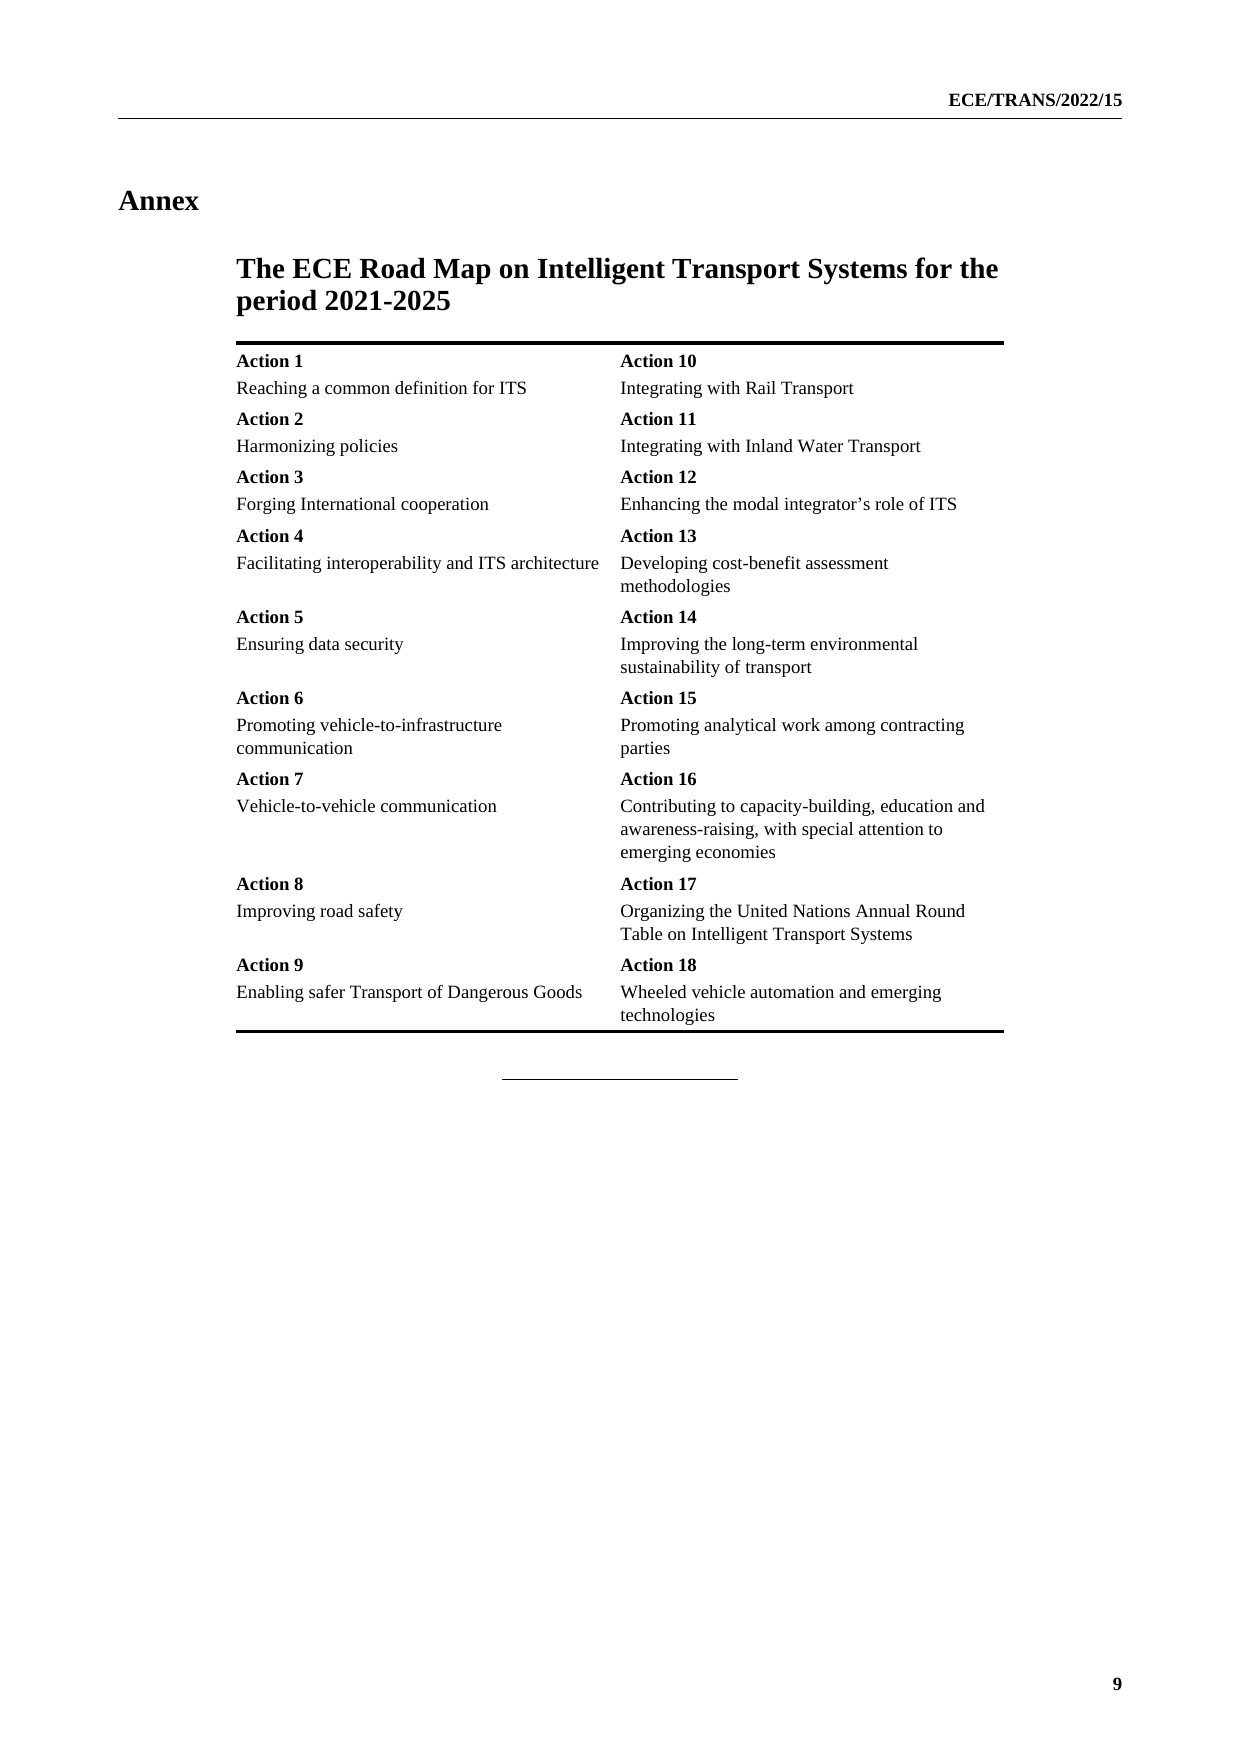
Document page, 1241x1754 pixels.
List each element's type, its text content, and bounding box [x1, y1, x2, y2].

table_cell Action 9 Enabling safer Transport of Dangerous Goods [236, 949, 620, 1030]
text The ECE Road Map on Intelligent Transport Systems for the period 2021-2025 [118, 254, 1004, 316]
table_cell Action 18 Wheeled vehicle automation and emerging technologies [620, 949, 1004, 1030]
table_cell Action 13 Developing cost-benefit assessment methodologies [620, 520, 1004, 601]
text Annex [118, 185, 1004, 216]
table_cell Action 7 Vehicle-to-vehicle communication [236, 763, 620, 867]
table_cell Action 11 Integrating with Inland Water Transport [620, 403, 1004, 461]
table_cell Action 12 Enhancing the modal integrator’s role of ITS [620, 461, 1004, 519]
table_cell Action 8 Improving road safety [236, 868, 620, 949]
table_header Action 10 Integrating with Rail Transport [620, 345, 1004, 403]
table_cell Action 17 Organizing the United Nations Annual Round Table on Intelligent Transport Systems [620, 868, 1004, 949]
table_cell Action 5 Ensuring data security [236, 601, 620, 682]
table_cell Action 6 Promoting vehicle-to-infrastructure communication [236, 682, 620, 763]
table_cell Action 15 Promoting analytical work among contracting parties [620, 682, 1004, 763]
table_cell Action 14 Improving the long-term environmental sustainability of transport [620, 601, 1004, 682]
table_cell Action 2 Harmonizing policies [236, 403, 620, 461]
table_cell Action 3 Forging International cooperation [236, 461, 620, 519]
table_cell Action 4 Facilitating interoperability and ITS architecture [236, 520, 620, 601]
table_cell Action 16 Contributing to capacity-building, education and awareness-raising, with special attention to emerging economies [620, 763, 1004, 867]
table_header Action 1 Reaching a common definition for ITS [236, 345, 620, 403]
